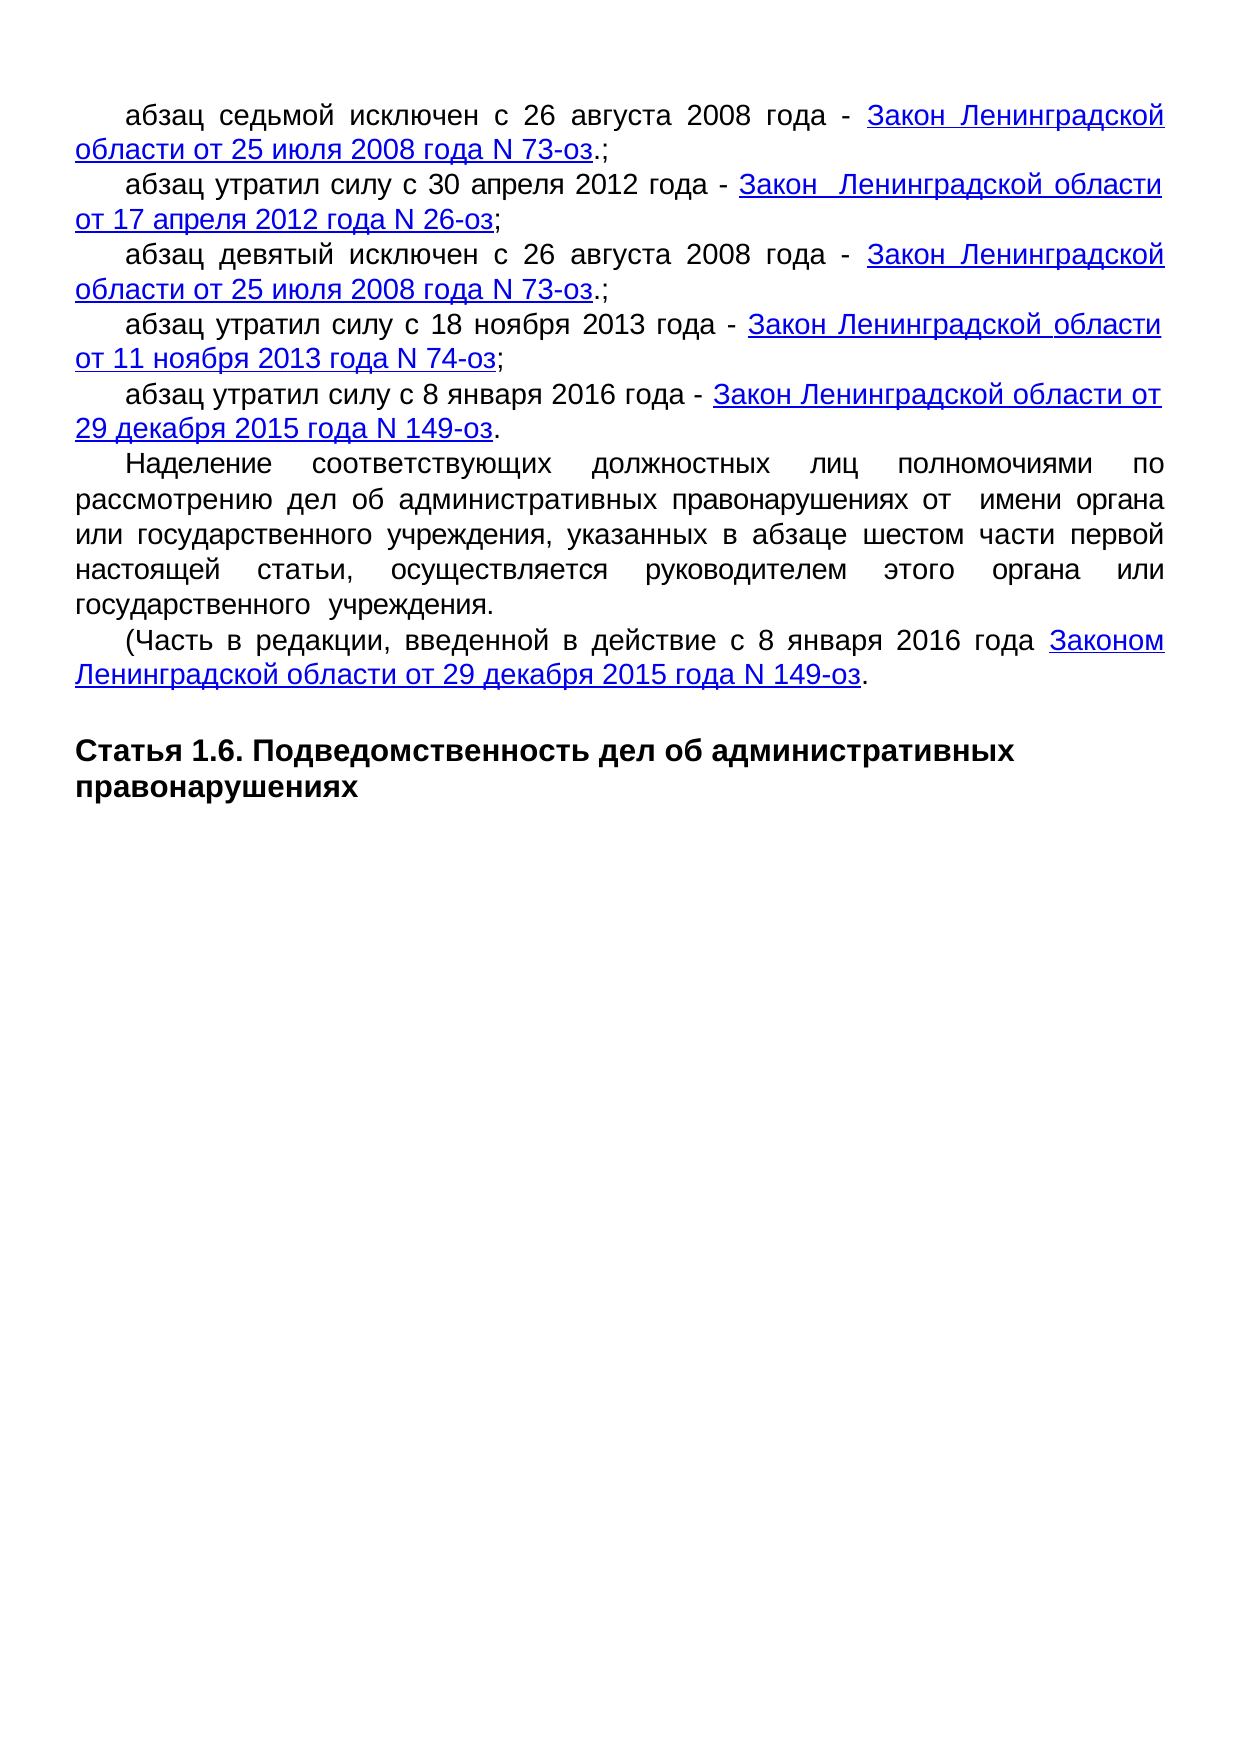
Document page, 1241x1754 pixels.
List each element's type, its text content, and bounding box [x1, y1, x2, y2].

text абзац утратил силу с 30 апреля 2012 года - Закон Ленинградской области от 17 апреля 2012 года N 26-оз; [75, 167, 1162, 235]
text абзац утратил силу с 8 января 2016 года - Закон Ленинградской области от 29 декабря 2015 года N 149-оз. [75, 377, 1161, 445]
text Наделение соответствующих должностных лиц полномочиями по рассмотрению дел об административных правонарушениях от имени органа или государственного учреждения, указанных в абзаце шестом части первой настоящей статьи, осуществляется руководителем этого органа или государственного учреждения. [75, 447, 1164, 621]
subtitle Статья 1.6. Подведомственность дел об административных правонарушениях [75, 732, 1164, 804]
text абзац девятый исключен с 26 августа 2008 года - Закон Ленинградской области от 25 июля 2008 года N 73-оз.; [75, 237, 1164, 305]
text абзац седьмой исключен с 26 августа 2008 года - Закон Ленинградской области от 25 июля 2008 года N 73-оз.; [75, 98, 1164, 166]
text (Часть в редакции, введенной в действие с 8 января 2016 года Законом Ленинградской области от 29 декабря 2015 года N 149-оз. [75, 623, 1164, 691]
text абзац утратил силу с 18 ноября 2013 года - Закон Ленинградской области от 11 ноября 2013 года N 74-оз; [75, 307, 1162, 375]
